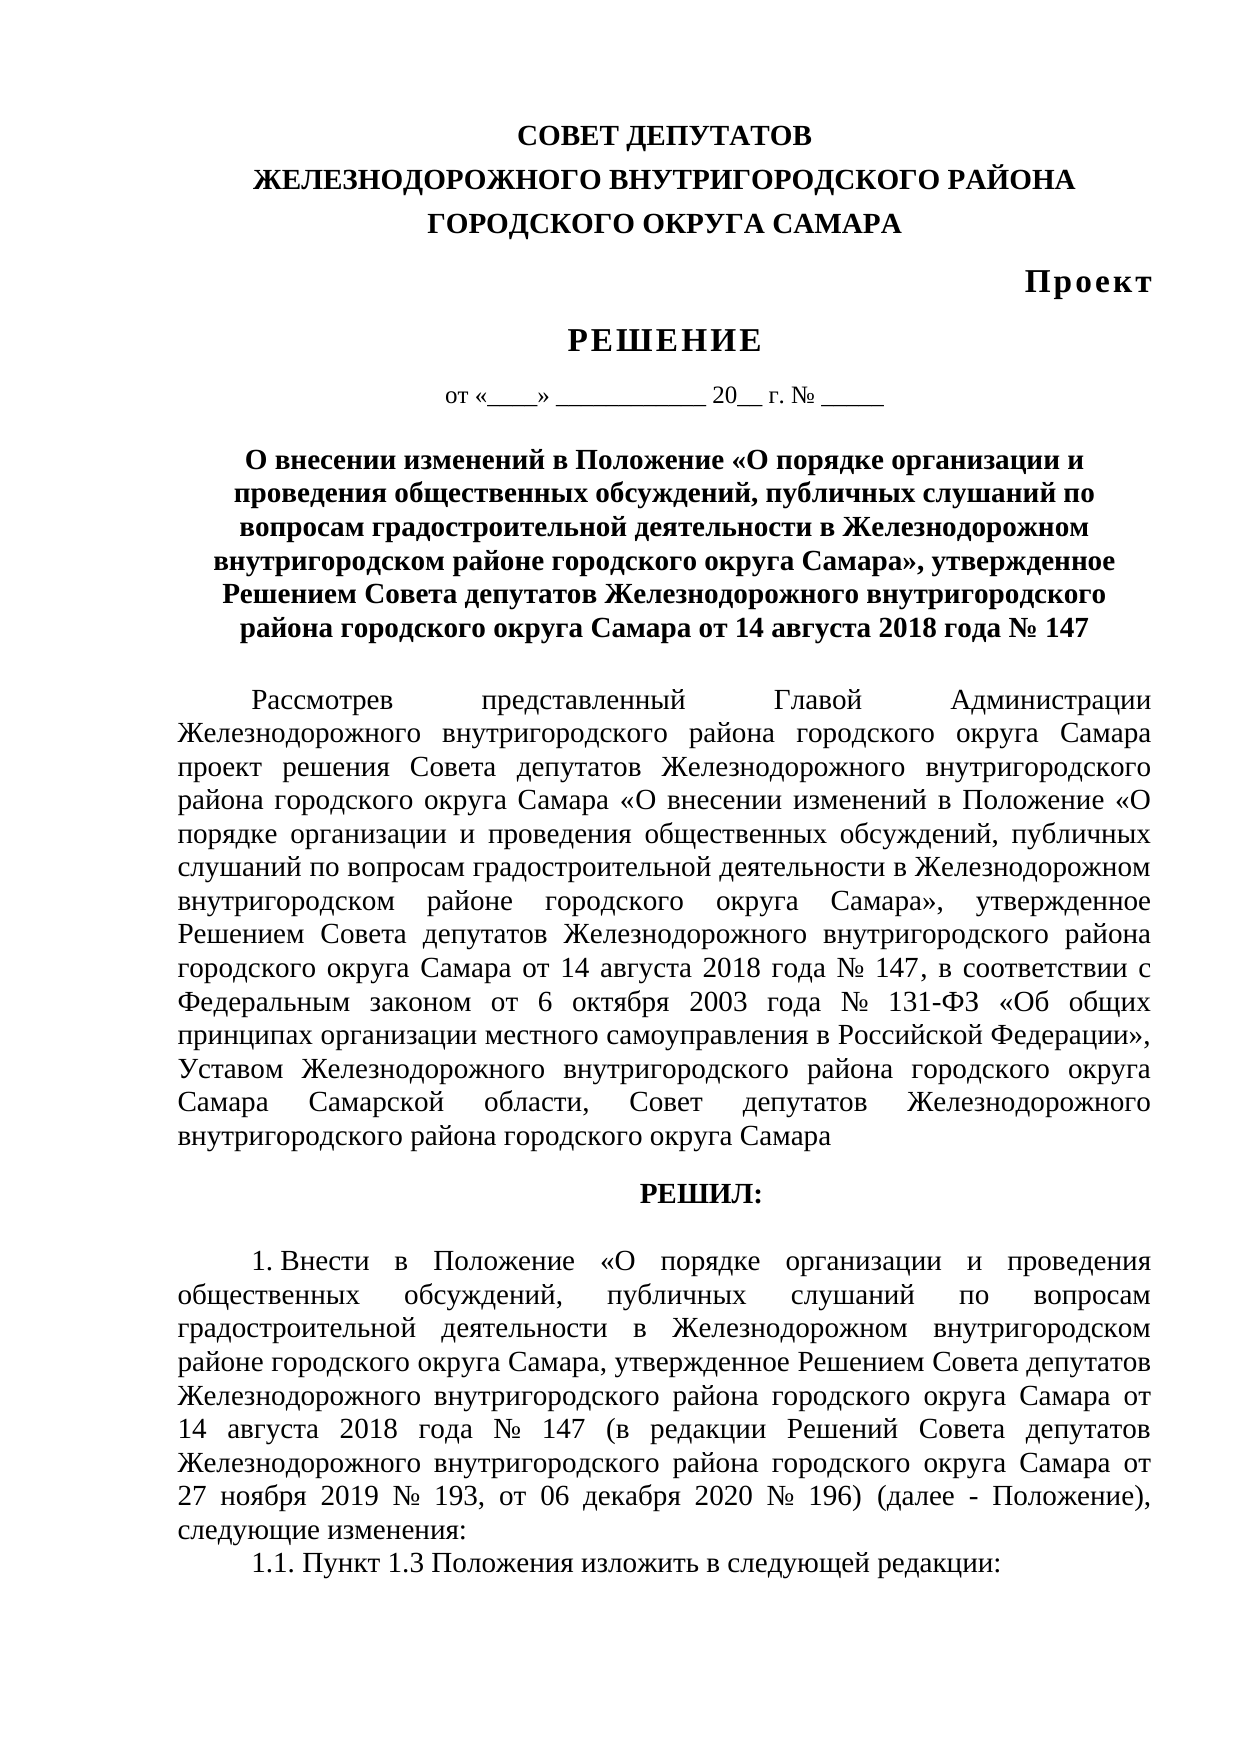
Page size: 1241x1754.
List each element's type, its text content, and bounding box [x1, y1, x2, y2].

text РЕШЕНИЕ [177, 321, 1152, 359]
text О внесении изменений в Положение «О порядке организации и проведения общественных обсуждений, публичных слушаний по вопросам градостроительной деятельности в Железнодорожном внутригородском районе городского округа Самара», утвержденное Решением Совета депутатов Железнодорожного внутригородского района городского округа Самара от 14 августа 2018 года № 147 [177, 442, 1152, 643]
text РЕШИЛ: [177, 1176, 1152, 1210]
text от «____» ____________ 20__ г. № _____ [177, 380, 1152, 408]
text Проект [177, 261, 1152, 300]
text ЖЕЛЕЗНОДОРОЖНОГО ВНУТРИГОРОДСКОГО РАЙОНА ГОРОДСКОГО ОКРУГА САМАРА [177, 162, 1152, 251]
text 1. Внести в Положение «О порядке организации и проведения общественных обсуждений, публичных слушаний по вопросам градостроительной деятельности в Железнодорожном внутригородском районе городского округа Самара, утвержденное Решением Совета депутатов Железнодорожного внутригородского района городского округа Самара от 14 августа 2018 года № 147 (в редакции Решений Совета депутатов Железнодорожного внутригородского района городского округа Самара от 27 ноября 2019 № 193, от 06 декабря 2020 № 196) (далее - Положение), следующие изменения: [177, 1243, 1152, 1545]
text СОВЕТ ДЕПУТАТОВ [177, 118, 1152, 162]
text 1.1. Пункт 1.3 Положения изложить в следующей редакции: [177, 1545, 1152, 1579]
text Рассмотрев представленный Главой Администрации Железнодорожного внутригородского района городского округа Самара проект решения Совета депутатов Железнодорожного внутригородского района городского округа Самара «О внесении изменений в Положение «О порядке организации и проведения общественных обсуждений, публичных слушаний по вопросам градостроительной деятельности в Железнодорожном внутригородском районе городского округа Самара», утвержденное Решением Совета депутатов Железнодорожного внутригородского района городского округа Самара от 14 августа 2018 года № 147, в соответствии с Федеральным законом от 6 октября 2003 года № 131-ФЗ «Об общих принципах организации местного самоуправления в Российской Федерации», Уставом Железнодорожного внутригородского района городского округа Самара Самарской области, Совет депутатов Железнодорожного внутригородского района городского округа Самара [177, 682, 1152, 1151]
